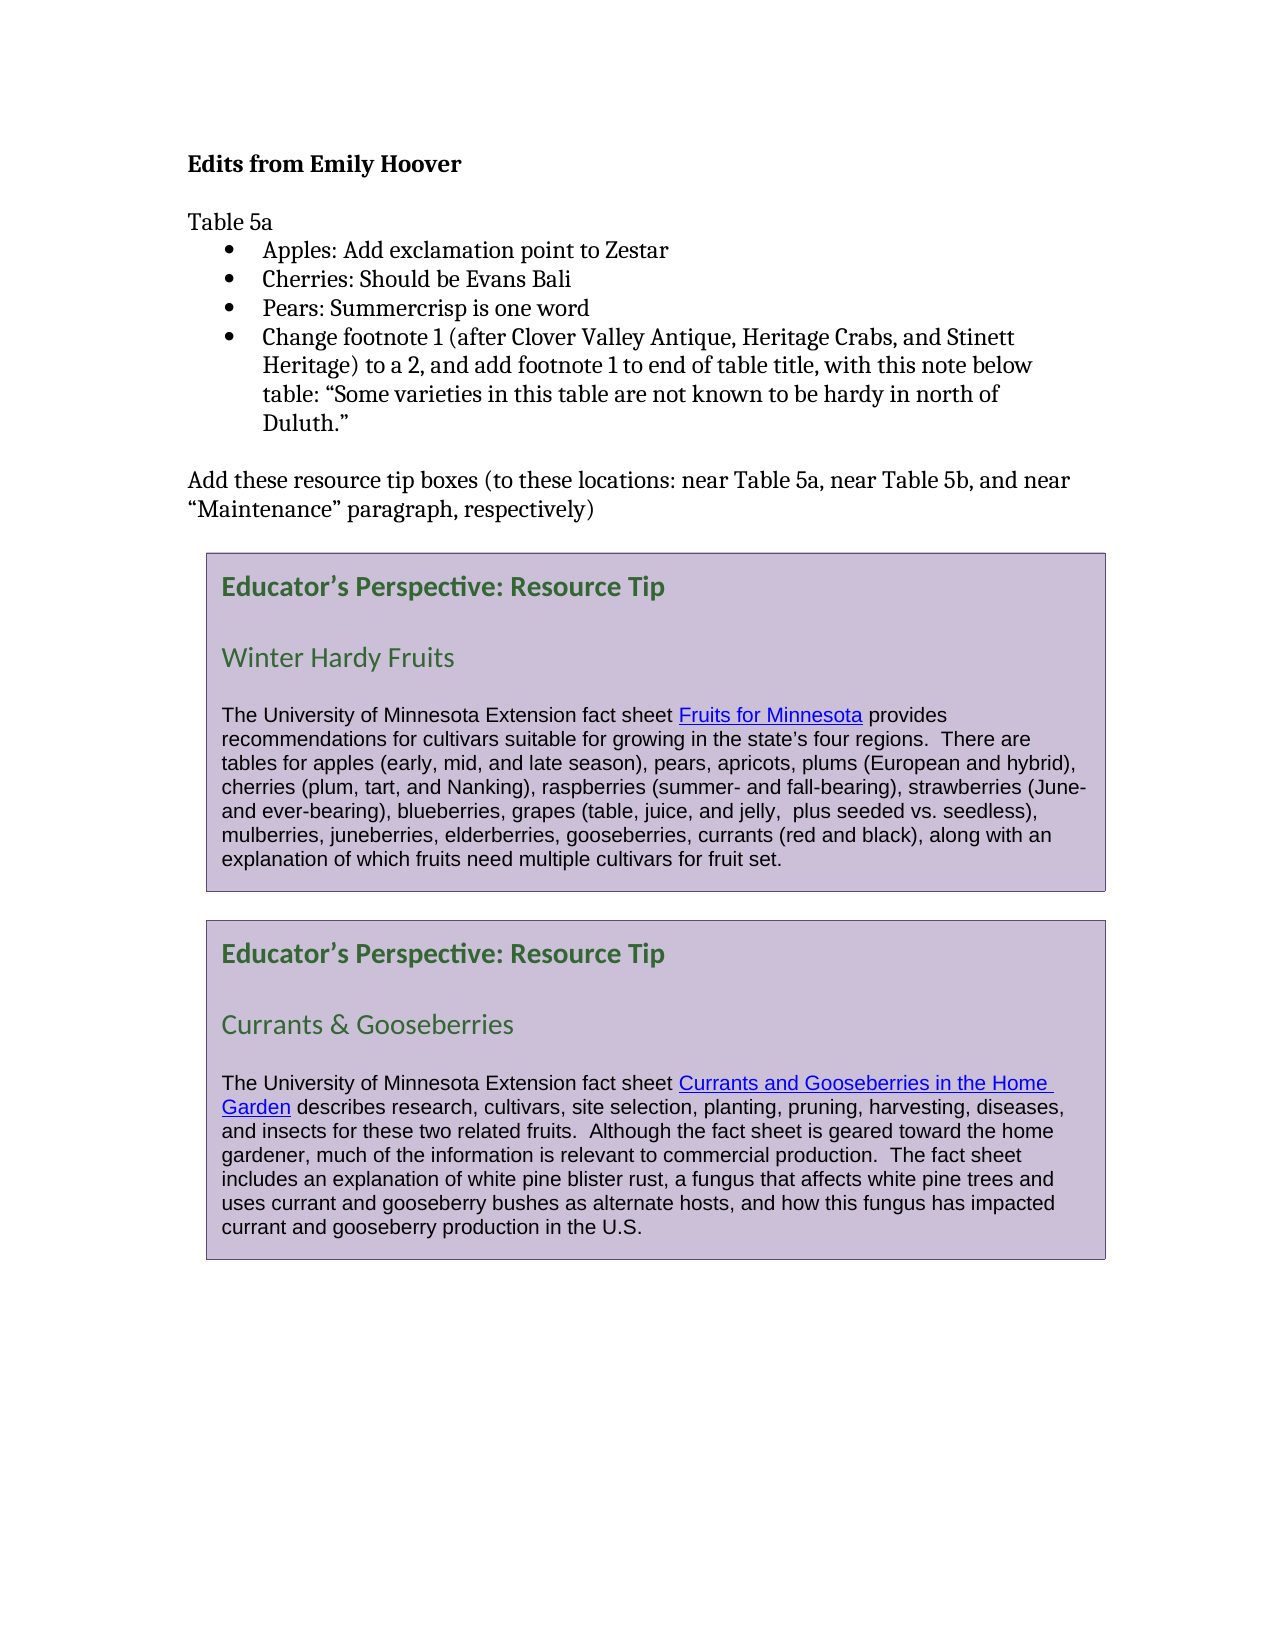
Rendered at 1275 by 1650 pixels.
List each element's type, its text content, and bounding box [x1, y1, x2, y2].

text Edits from Emily Hoover [187, 150, 1087, 179]
text Add these resource tip boxes (to these locations: near Table 5a, near Table 5b, and near “Maintenance” paragraph, respectively) [187, 466, 1087, 524]
list Pears: Summercrisp is one word [225, 294, 1087, 322]
list Apples: Add exclamation point to Zestar [225, 236, 1087, 265]
text Table 5a [187, 207, 1087, 236]
list Cherries: Should be Evans Bali [225, 265, 1087, 294]
list Change footnote 1 (after Clover Valley Antique, Heritage Crabs, and Stinett Heritage) to a 2, and add footnote 1 to end of table title, with this note below table: “Some varieties in this table are not known to be hardy in north of Duluth.” [225, 322, 1087, 437]
